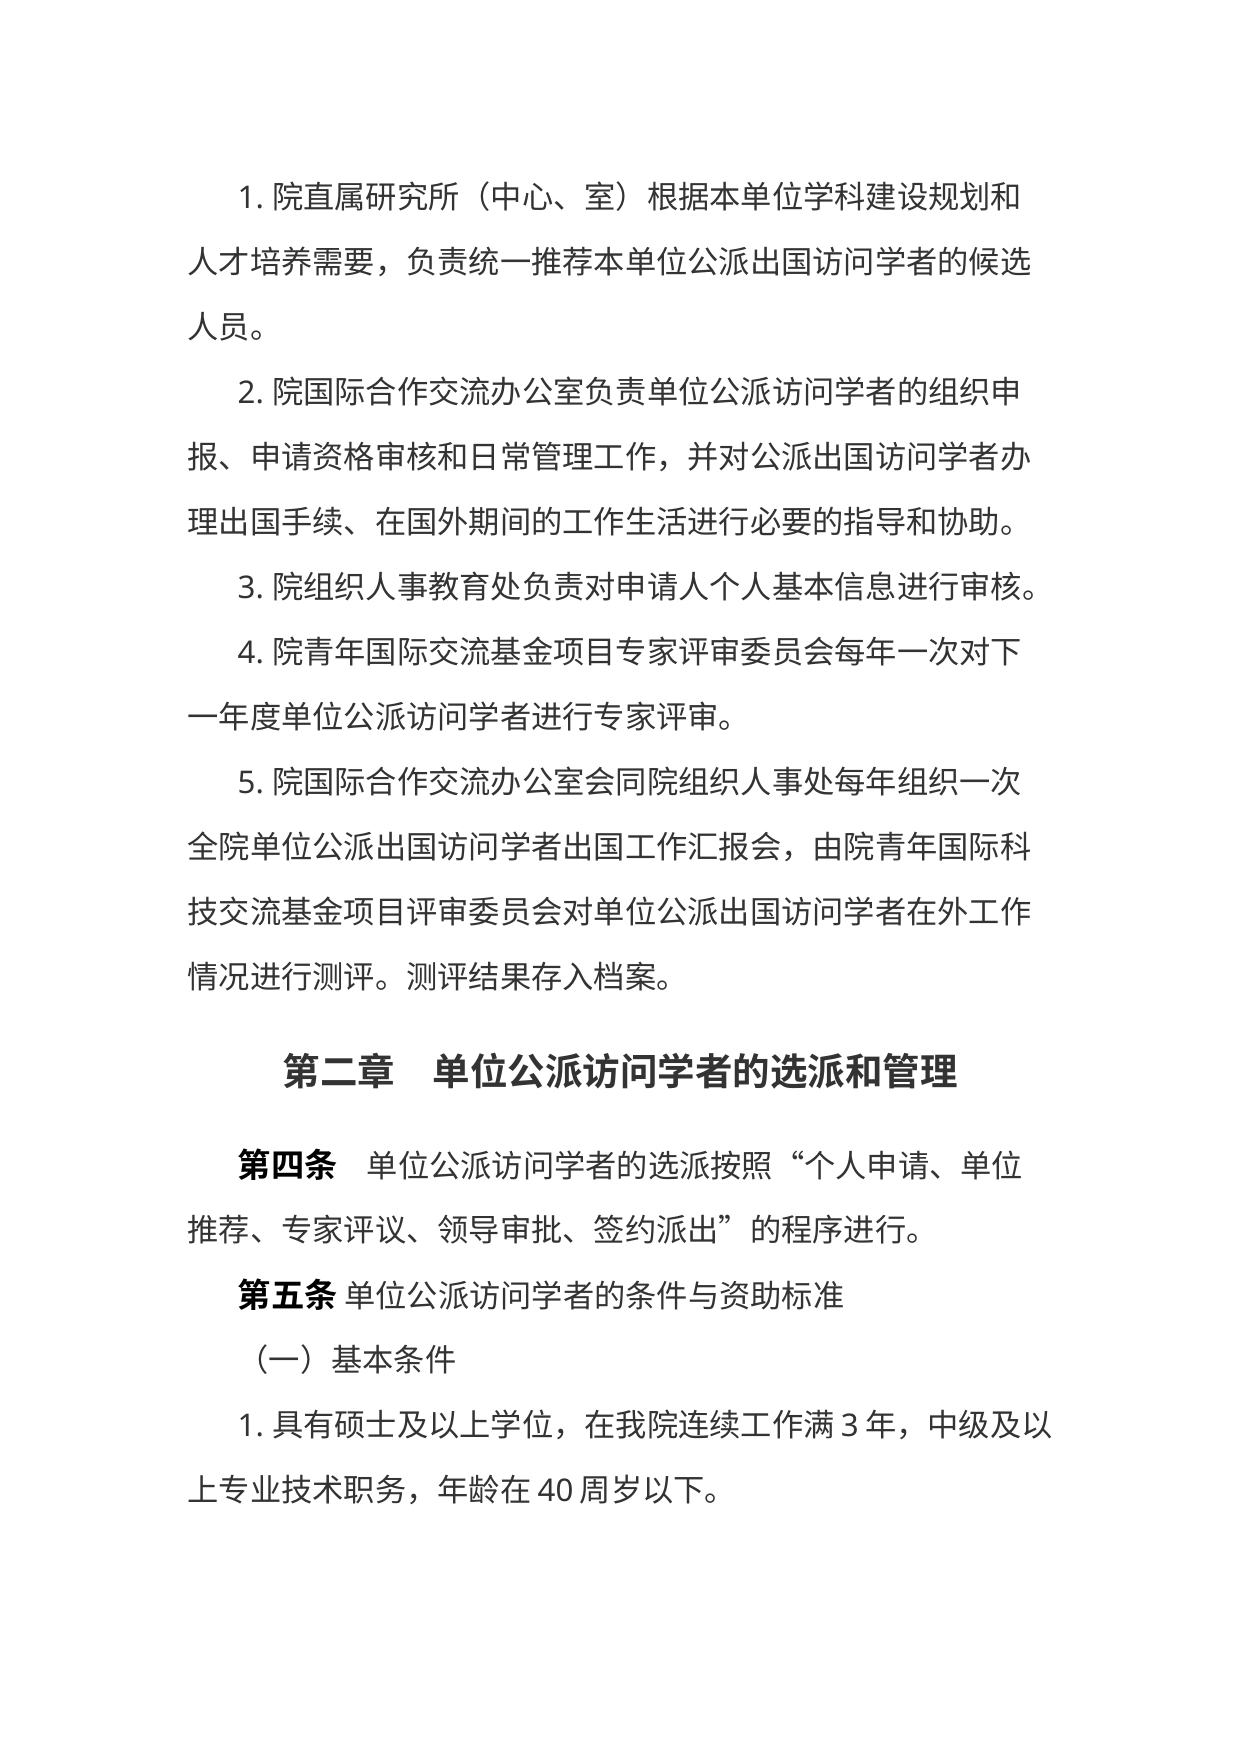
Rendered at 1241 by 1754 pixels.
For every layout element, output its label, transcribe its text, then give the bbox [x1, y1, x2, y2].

text 第五条 单位公派访问学者的条件与资助标准 [187, 1260, 1053, 1325]
text 2. 院国际合作交流办公室负责单位公派访问学者的组织申报、申请资格审核和日常管理工作，并对公派出国访问学者办理出国手续、在国外期间的工作生活进行必要的指导和协助。 [187, 357, 1053, 552]
text （一）基本条件 [187, 1325, 1053, 1390]
text 1. 院直属研究所（中心、室）根据本单位学科建设规划和人才培养需要，负责统一推荐本单位公派出国访问学者的候选人员。 [187, 162, 1053, 357]
subtitle 第二章 单位公派访问学者的选派和管理 [187, 1036, 1053, 1101]
text 3. 院组织人事教育处负责对申请人个人基本信息进行审核。 [187, 552, 1053, 617]
text 5. 院国际合作交流办公室会同院组织人事处每年组织一次全院单位公派出国访问学者出国工作汇报会，由院青年国际科技交流基金项目评审委员会对单位公派出国访问学者在外工作情况进行测评。测评结果存入档案。 [187, 747, 1053, 1007]
text 第四条 单位公派访问学者的选派按照“个人申请、单位推荐、专家评议、领导审批、签约派出”的程序进行。 [187, 1130, 1053, 1260]
text 4. 院青年国际交流基金项目专家评审委员会每年一次对下一年度单位公派访问学者进行专家评审。 [187, 617, 1053, 747]
text 1. 具有硕士及以上学位，在我院连续工作满3年，中级及以上专业技术职务，年龄在40周岁以下。 [187, 1390, 1053, 1520]
